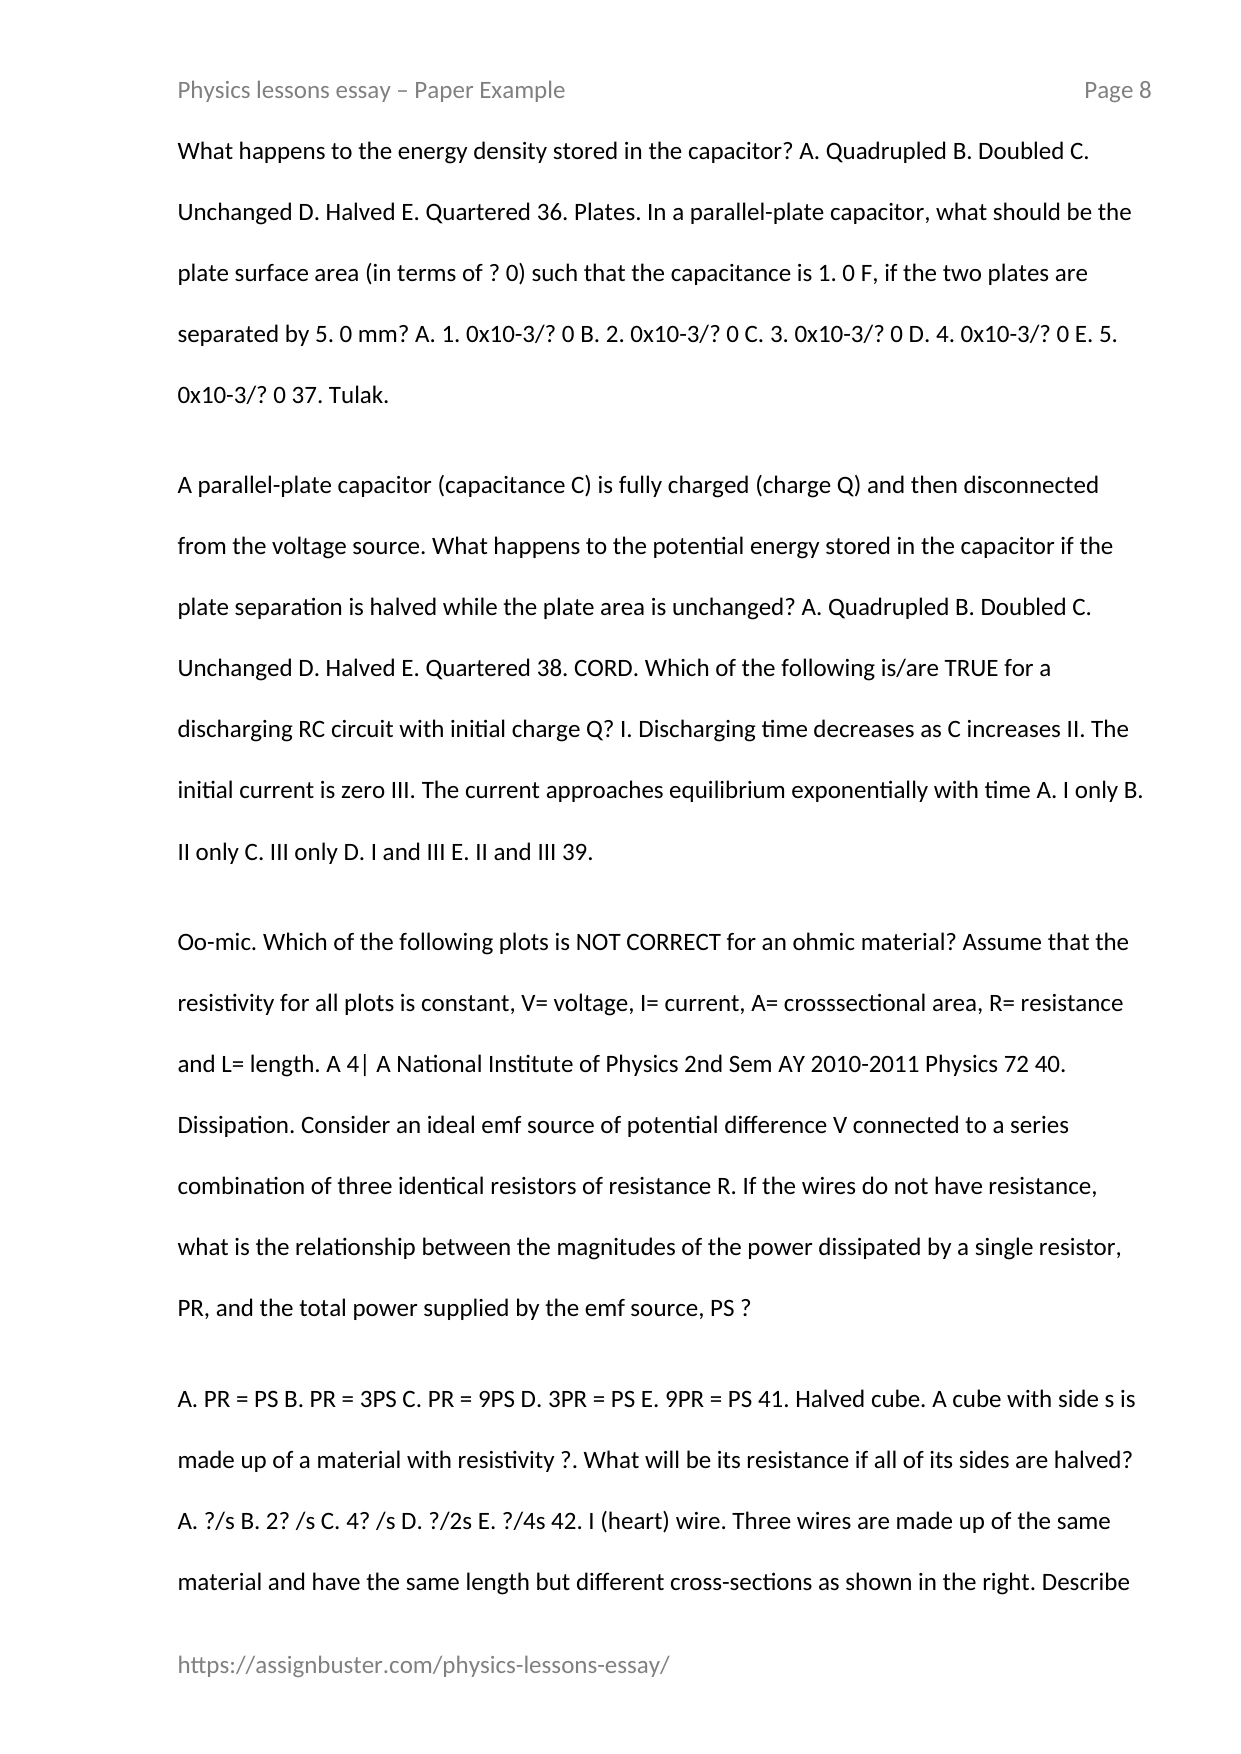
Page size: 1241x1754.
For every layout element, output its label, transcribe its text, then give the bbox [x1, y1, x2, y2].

text Oo-mic. Which of the following plots is NOT CORRECT for an ohmic material? Assume that the resistivity for all plots is constant, V= voltage, I= current, A= crosssectional area, R= resistance and L= length. A 4| A National Institute of Physics 2nd Sem AY 2010-2011 Physics 72 40. Dissipation. Consider an ideal emf source of potential difference V connected to a series combination of three identical resistors of resistance R. If the wires do not have resistance, what is the relationship between the magnitudes of the power dissipated by a single resistor, PR, and the total power supplied by the emf source, PS ? [177, 926, 1152, 1323]
text A parallel-plate capacitor (capacitance C) is fully charged (charge Q) and then disconnected from the voltage source. What happens to the potential energy stored in the capacitor if the plate separation is halved while the plate area is unchanged? A. Quadrupled B. Doubled C. Unchanged D. Halved E. Quartered 38. CORD. Which of the following is/are TRUE for a discharging RC circuit with initial charge Q? I. Discharging time decreases as C increases II. The initial current is zero III. The current approaches equilibrium exponentially with time A. I only B. II only C. III only D. I and III E. II and III 39. [177, 469, 1152, 866]
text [177, 135, 1152, 409]
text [177, 1383, 1152, 1597]
